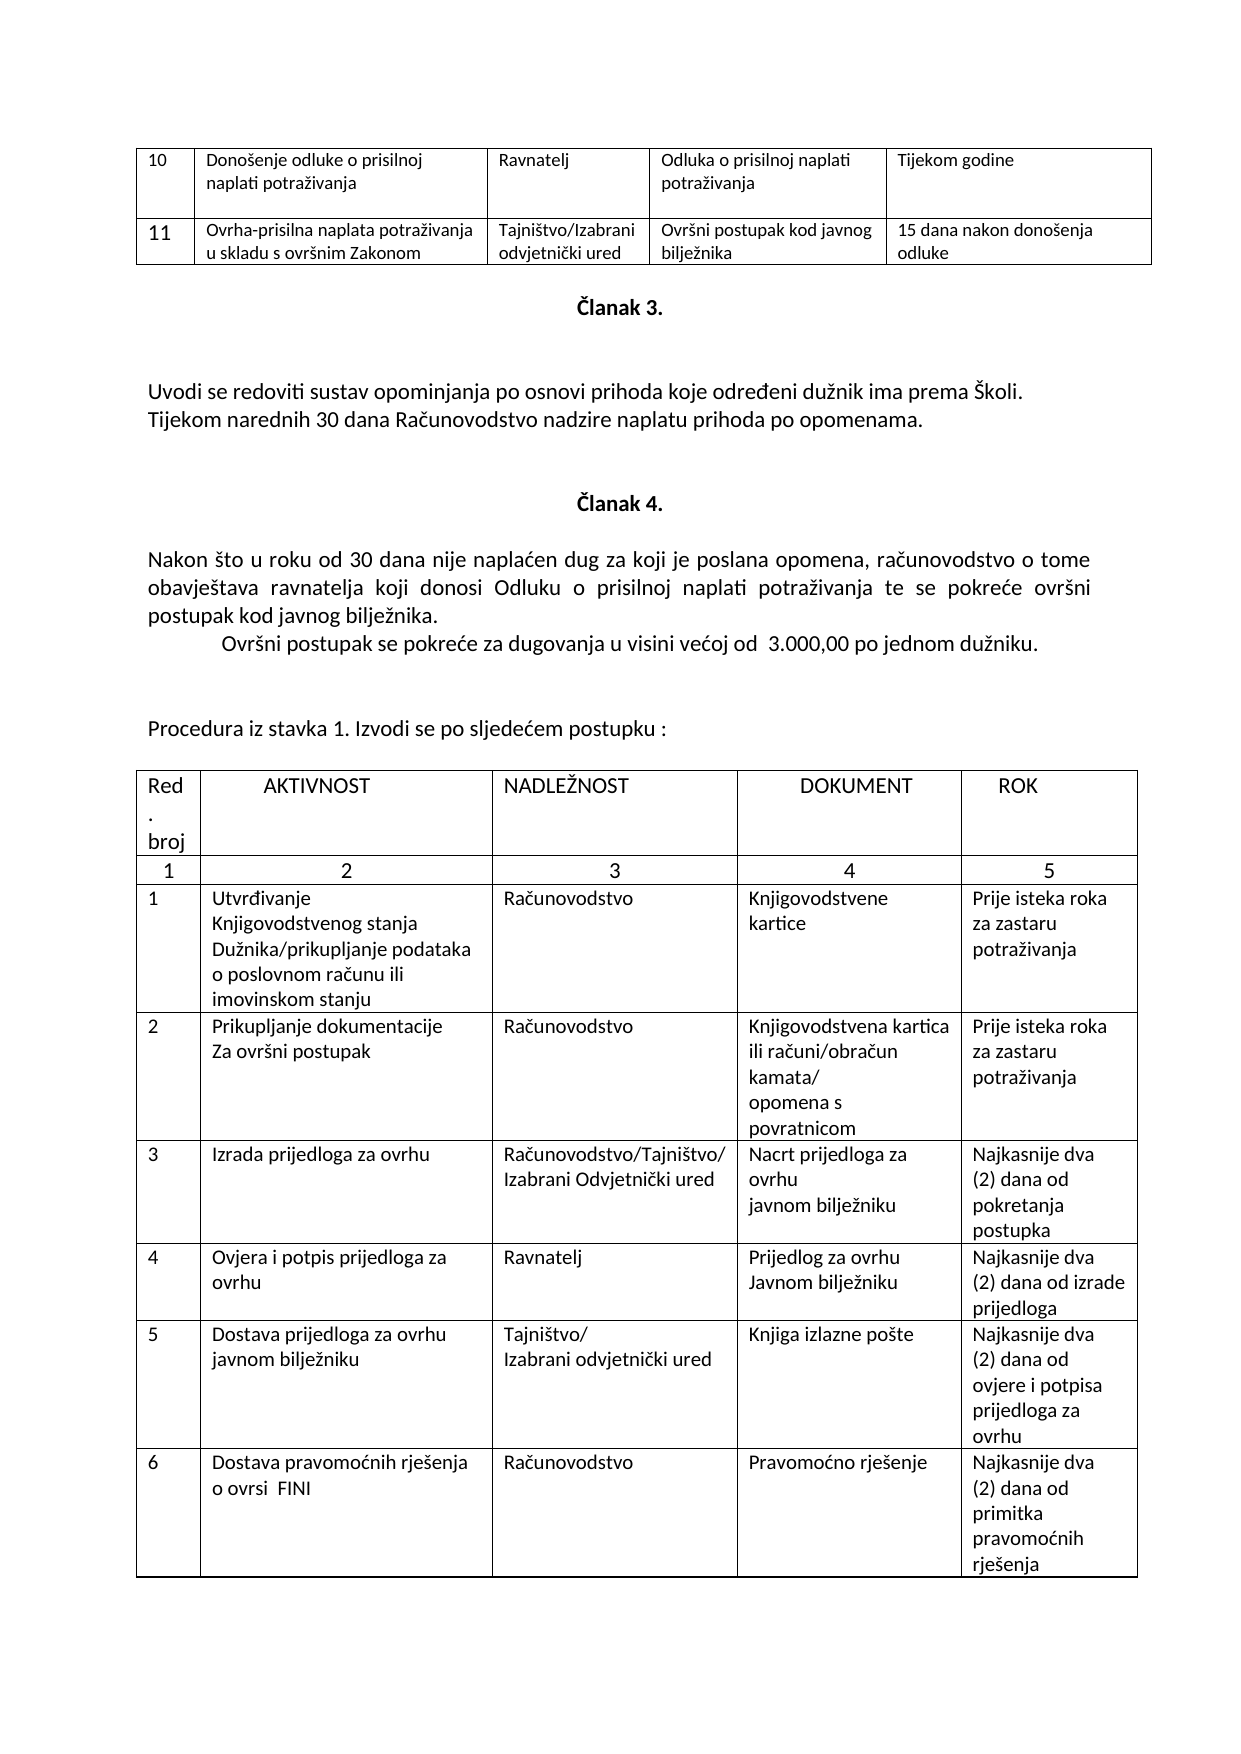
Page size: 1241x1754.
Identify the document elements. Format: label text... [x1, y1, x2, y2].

table_cell Prijedlog za ovrhu Javnom bilježniku [738, 1244, 961, 1320]
table_header Red. broj [137, 771, 200, 855]
text Članak 4. [148, 489, 1093, 517]
table_cell Donošenje odluke o prisilnoj naplati potraživanja [195, 149, 487, 217]
table_cell Najkasnije dva (2) dana od primitka pravomoćnih rješenja [962, 1449, 1137, 1576]
table_cell 5 [137, 1321, 200, 1448]
table_cell 11 [137, 219, 194, 264]
table_cell Najkasnije dva (2) dana od izrade prijedloga [962, 1244, 1137, 1320]
table_header ROK [962, 771, 1137, 855]
table_cell Knjigovodstvene kartice [738, 885, 961, 1012]
table_cell Najkasnije dva (2) dana od pokretanja postupka [962, 1141, 1137, 1243]
text Ovršni postupak se pokreće za dugovanja u visini većoj od 3.000,00 po jednom dužniku. [148, 629, 1093, 658]
table_cell Odluka o prisilnoj naplati potraživanja [650, 149, 886, 217]
table_cell Računovodstvo [493, 885, 737, 1012]
table_cell 6 [137, 1449, 200, 1576]
table_cell Računovodstvo [493, 1449, 737, 1576]
table_cell Prije isteka roka za zastaru potraživanja [962, 885, 1137, 1012]
table_header AKTIVNOST [201, 771, 492, 855]
table_cell Izrada prijedloga za ovrhu [201, 1141, 492, 1243]
table_cell Dostava prijedloga za ovrhu javnom bilježniku [201, 1321, 492, 1448]
table_cell 3 [137, 1141, 200, 1243]
text Uvodi se redoviti sustav opominjanja po osnovi prihoda koje određeni dužnik ima prema Školi. [148, 377, 1093, 405]
table_cell Ravnatelj [493, 1244, 737, 1320]
table_cell Tajništvo/ Izabrani odvjetnički ured [493, 1321, 737, 1448]
table_cell Prikupljanje dokumentacije Za ovršni postupak [201, 1013, 492, 1140]
table_cell 2 [137, 1013, 200, 1140]
table_cell 2 [201, 856, 492, 884]
table_cell 5 [962, 856, 1137, 884]
table_cell Tijekom godine [887, 149, 1151, 217]
table_cell Najkasnije dva (2) dana od ovjere i potpisa prijedloga za ovrhu [962, 1321, 1137, 1448]
table_cell Računovodstvo [493, 1013, 737, 1140]
table_cell 3 [493, 856, 737, 884]
text Procedura iz stavka 1. Izvodi se po sljedećem postupku : [148, 714, 1093, 742]
table_cell Pravomoćno rješenje [738, 1449, 961, 1576]
table_cell 1 [137, 856, 200, 884]
table_cell Ravnatelj [488, 149, 649, 217]
table_cell Ovrha-prisilna naplata potraživanja u skladu s ovršnim Zakonom [195, 219, 487, 264]
table_cell Utvrđivanje Knjigovodstvenog stanja Dužnika/prikupljanje podataka o poslovnom računu ili imovinskom stanju [201, 885, 492, 1012]
table_cell 15 dana nakon donošenja odluke [887, 219, 1151, 264]
table_cell Knjigovodstvena kartica ili računi/obračun kamata/ opomena s povratnicom [738, 1013, 961, 1140]
text Članak 3. [148, 293, 1093, 321]
table_cell 4 [137, 1244, 200, 1320]
table_cell Računovodstvo/Tajništvo/ Izabrani Odvjetnički ured [493, 1141, 737, 1243]
table_cell Knjiga izlazne pošte [738, 1321, 961, 1448]
table_cell Prije isteka roka za zastaru potraživanja [962, 1013, 1137, 1140]
text Nakon što u roku od 30 dana nije naplaćen dug za koji je poslana opomena, računovodstvo o tome obavještava ravnatelja koji donosi Odluku o prisilnoj naplati potraživanja te se pokreće ovršni postupak kod javnog bilježnika. [148, 546, 1093, 629]
table_cell 10 [137, 149, 194, 217]
text Tijekom narednih 30 dana Računovodstvo nadzire naplatu prihoda po opomenama. [148, 405, 1093, 433]
table_header NADLEŽNOST [493, 771, 737, 855]
table_cell Ovjera i potpis prijedloga za ovrhu [201, 1244, 492, 1320]
table_cell Ovršni postupak kod javnog bilježnika [650, 219, 886, 264]
table_cell Nacrt prijedloga za ovrhu javnom bilježniku [738, 1141, 961, 1243]
table_cell 1 [137, 885, 200, 1012]
table_cell Dostava pravomoćnih rješenja o ovrsi FINI [201, 1449, 492, 1576]
table_cell Tajništvo/Izabrani odvjetnički ured [488, 219, 649, 264]
table_cell 4 [738, 856, 961, 884]
table_header DOKUMENT [738, 771, 961, 855]
